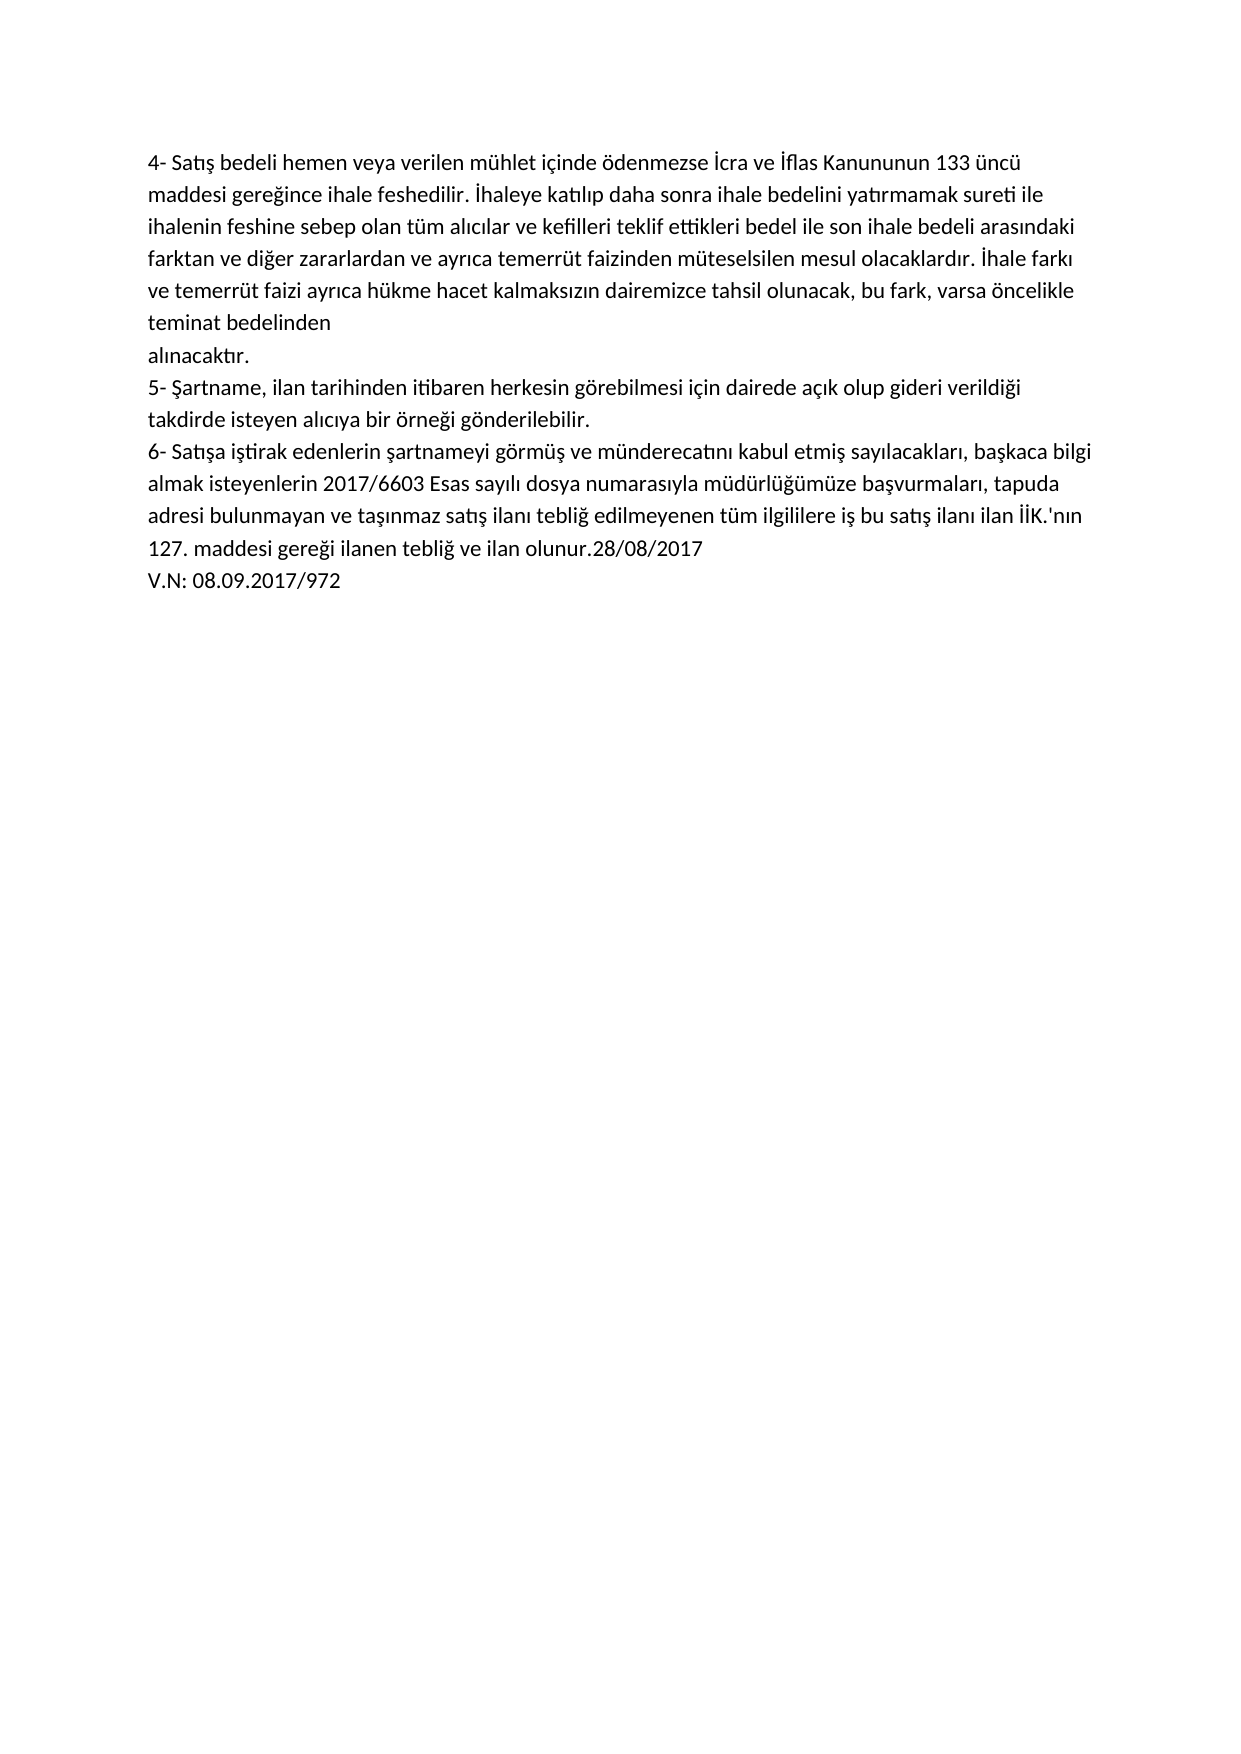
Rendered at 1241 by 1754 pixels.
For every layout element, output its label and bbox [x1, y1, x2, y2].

text [148, 148, 1093, 626]
